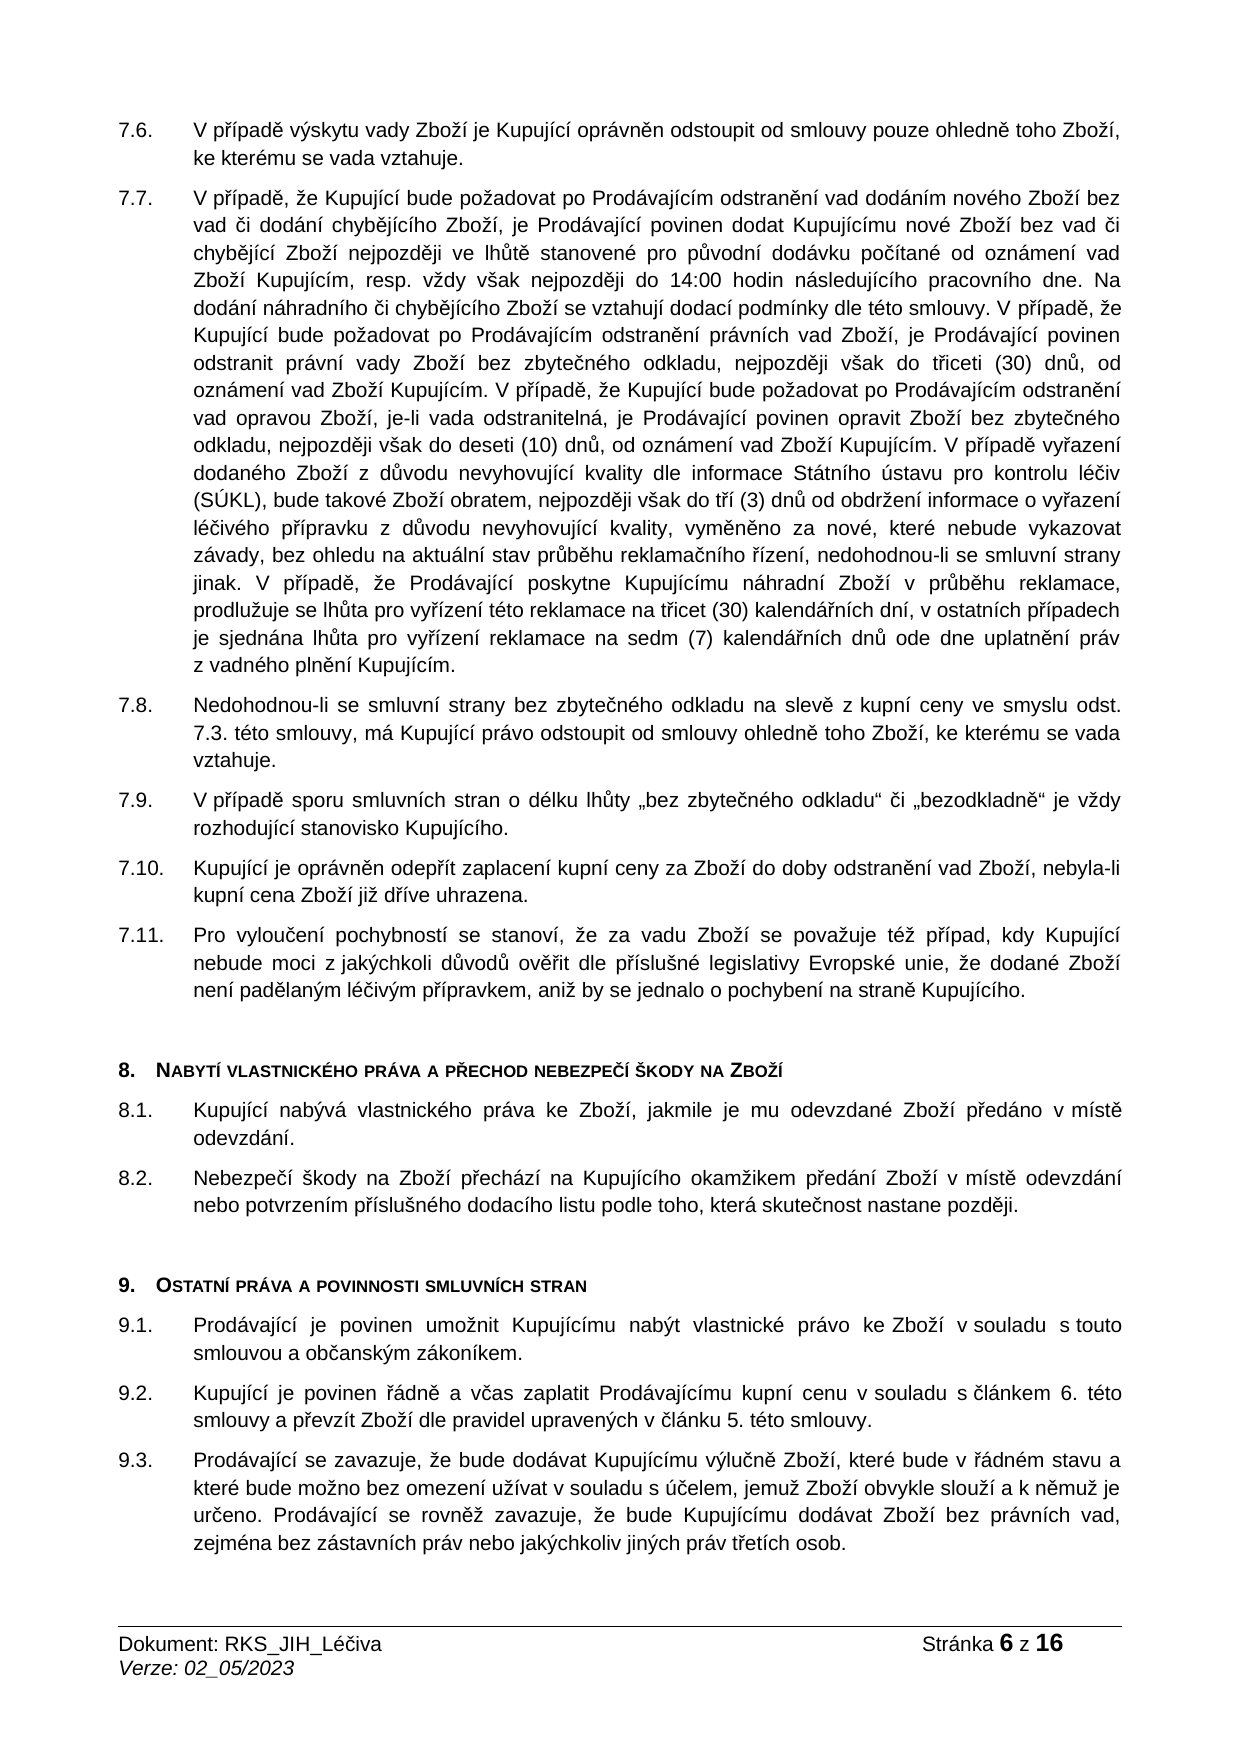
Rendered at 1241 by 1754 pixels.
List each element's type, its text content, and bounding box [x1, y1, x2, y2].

subtitle Nabytí vlastnického práva a přechod nebezpečí škody na Zboží [118, 1058, 1122, 1082]
subtitle Kupující je povinen řádně a včas zaplatit Prodávajícímu kupní cenu v souladu s článkem 6. této smlouvy a převzít Zboží dle pravidel upravených v článku 5. této smlouvy. [118, 1381, 1122, 1432]
subtitle Kupující nabývá vlastnického práva ke Zboží, jakmile je mu odevzdané Zboží předáno v místě odevzdání. [118, 1098, 1122, 1149]
subtitle Nedohodnou-li se smluvní strany bez zbytečného odkladu na slevě z kupní ceny ve smyslu odst. 7.3. této smlouvy, má Kupující právo odstoupit od smlouvy ohledně toho Zboží, ke kterému se vada vztahuje. [118, 693, 1122, 772]
subtitle Pro vyloučení pochybností se stanoví, že za vadu Zboží se považuje též případ, kdy Kupující nebude moci z jakýchkoli důvodů ověřit dle příslušné legislativy Evropské unie, že dodané Zboží není padělaným léčivým přípravkem, aniž by se jednalo o pochybení na straně Kupujícího. [118, 923, 1122, 1002]
subtitle Prodávající se zavazuje, že bude dodávat Kupujícímu výlučně Zboží, které bude v řádném stavu a které bude možno bez omezení užívat v souladu s účelem, jemuž Zboží obvykle slouží a k němuž je určeno. Prodávající se rovněž zavazuje, že bude Kupujícímu dodávat Zboží bez právních vad, zejména bez zástavních práv nebo jakýchkoliv jiných práv třetích osob. [118, 1448, 1122, 1554]
subtitle Nebezpečí škody na Zboží přechází na Kupujícího okamžikem předání Zboží v místě odevzdání nebo potvrzením příslušného dodacího listu podle toho, která skutečnost nastane později. [118, 1166, 1122, 1217]
subtitle Prodávající je povinen umožnit Kupujícímu nabýt vlastnické právo ke Zboží v souladu s touto smlouvou a občanským zákoníkem. [118, 1313, 1122, 1364]
subtitle V případě výskytu vady Zboží je Kupující oprávněn odstoupit od smlouvy pouze ohledně toho Zboží, ke kterému se vada vztahuje. [118, 118, 1122, 169]
subtitle V případě sporu smluvních stran o délku lhůty „bez zbytečného odkladu“ či „bezodkladně“ je vždy rozhodující stanovisko Kupujícího. [118, 788, 1122, 839]
subtitle V případě, že Kupující bude požadovat po Prodávajícím odstranění vad dodáním nového Zboží bez vad či dodání chybějícího Zboží, je Prodávající povinen dodat Kupujícímu nové Zboží bez vad či chybějící Zboží nejpozději ve lhůtě stanovené pro původní dodávku počítané od oznámení vad Zboží Kupujícím, resp. vždy však nejpozději do 14:00 hodin následujícího pracovního dne. Na dodání náhradního či chybějícího Zboží se vztahují dodací podmínky dle této smlouvy. V případě, že Kupující bude požadovat po Prodávajícím odstranění právních vad Zboží, je Prodávající povinen odstranit právní vady Zboží bez zbytečného odkladu, nejpozději však do třiceti (30) dnů, od oznámení vad Zboží Kupujícím. V případě, že Kupující bude požadovat po Prodávajícím odstranění vad opravou Zboží, je-li vada odstranitelná, je Prodávající povinen opravit Zboží bez zbytečného odkladu, nejpozději však do deseti (10) dnů, od oznámení vad Zboží Kupujícím. V případě vyřazení dodaného Zboží z důvodu nevyhovující kvality dle informace Státního ústavu pro kontrolu léčiv (SÚKL), bude takové Zboží obratem, nejpozději však do tří (3) dnů od obdržení informace o vyřazení léčivého přípravku z důvodu nevyhovující kvality, vyměněno za nové, které nebude vykazovat závady, bez ohledu na aktuální stav průběhu reklamačního řízení, nedohodnou-li se smluvní strany jinak. V případě, že Prodávající poskytne Kupujícímu náhradní Zboží v průběhu reklamace, prodlužuje se lhůta pro vyřízení této reklamace na třicet (30) kalendářních dní, v ostatních případech je sjednána lhůta pro vyřízení reklamace na sedm (7) kalendářních dnů ode dne uplatnění práv z vadného plnění Kupujícím. [118, 186, 1122, 677]
subtitle Ostatní práva a povinnosti smluvních stran [118, 1273, 1122, 1297]
subtitle Kupující je oprávněn odepřít zaplacení kupní ceny za Zboží do doby odstranění vad Zboží, nebyla-li kupní cena Zboží již dříve uhrazena. [118, 856, 1122, 907]
